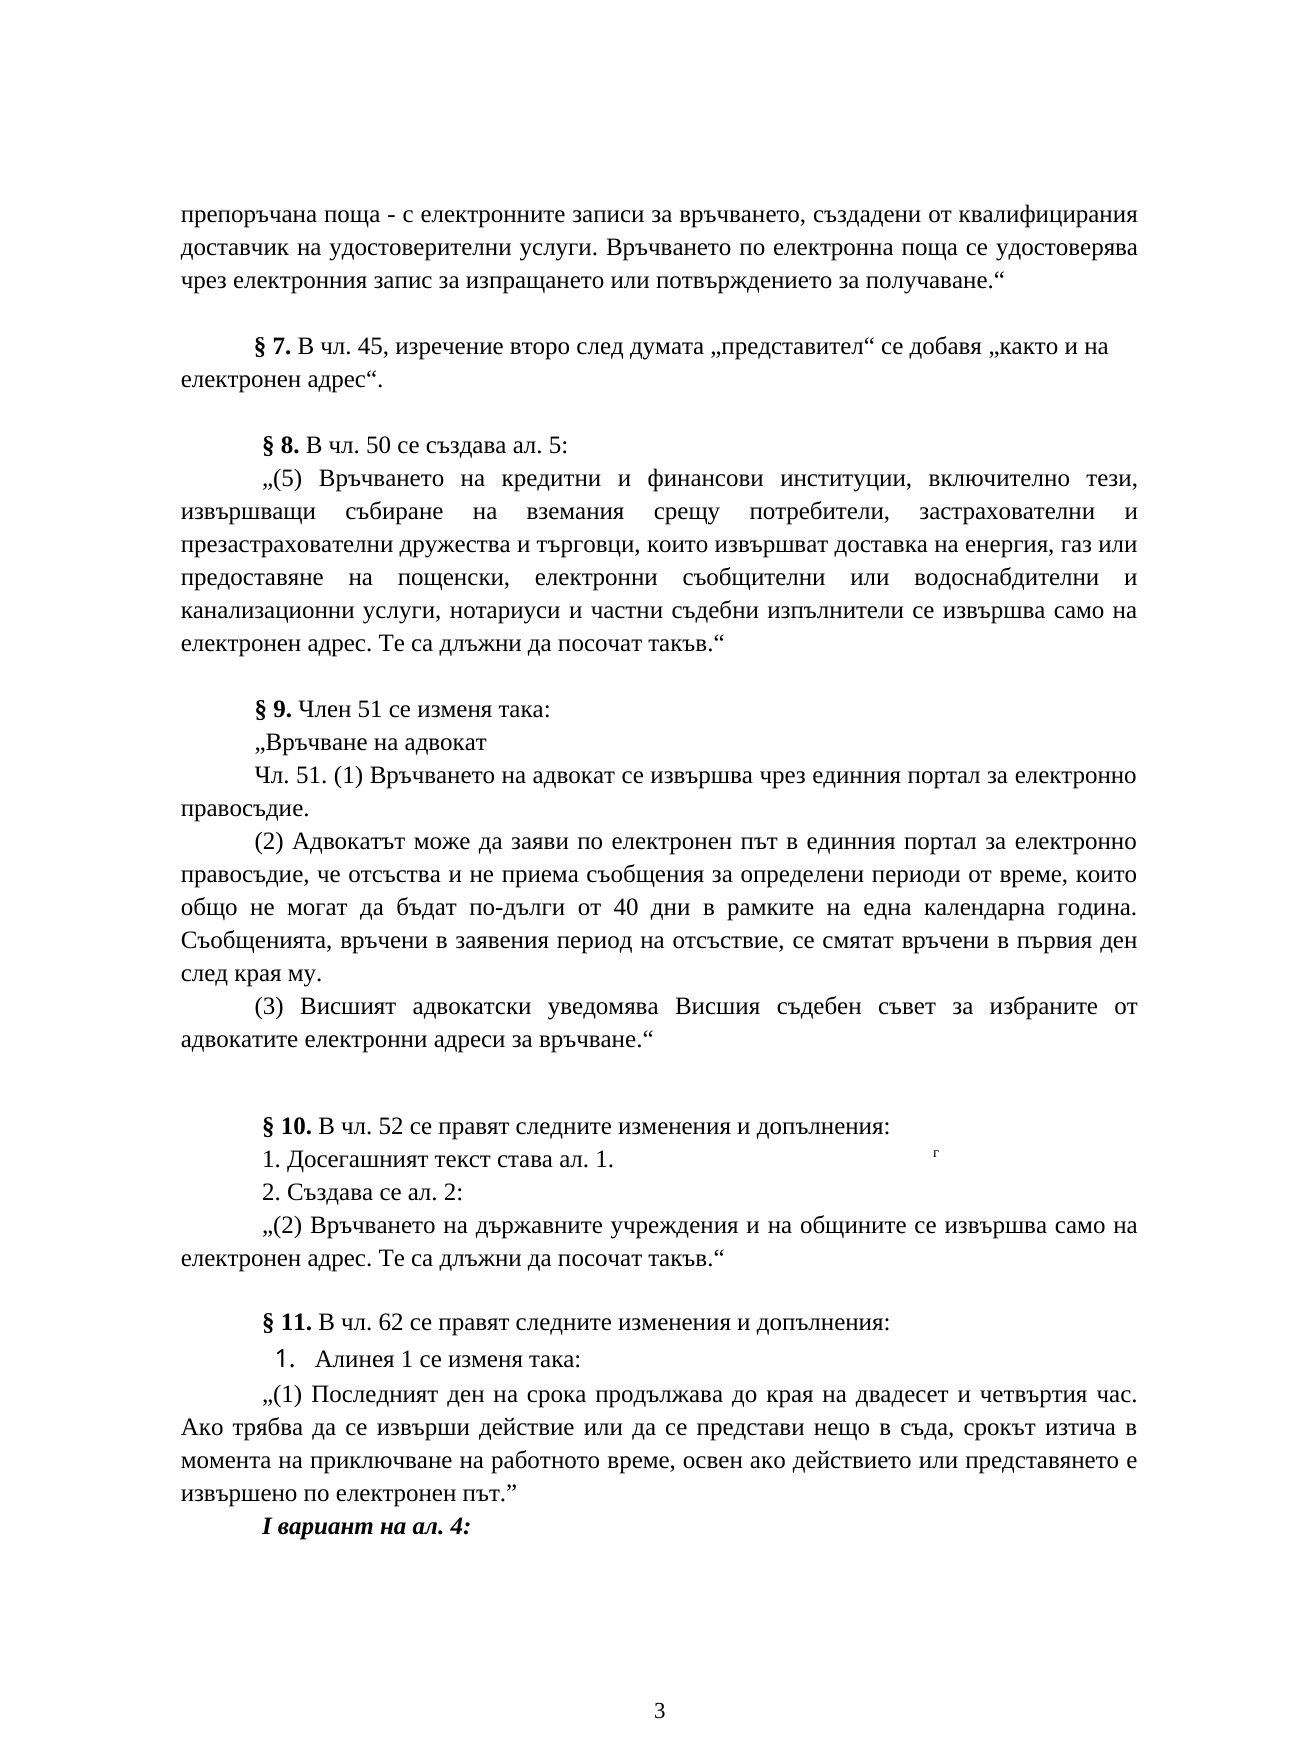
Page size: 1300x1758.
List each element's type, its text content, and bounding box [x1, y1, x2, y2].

text „(5) Връчването на кредитни и финансови институции, включително тези, извършващи събиране на вземания срещу потребители, застрахователни и презастрахователни дружества и търговци, които извършват доставка на енергия, газ или предоставяне на пощенски, електронни съобщителни или водоснабдителни и канализационни услуги, нотариуси и частни съдебни изпълнители се извършва само на електронен адрес. Те са длъжни да посочат такъв.“ [181, 463, 1138, 657]
text § 8. В чл. 50 се създава ал. 5: [181, 430, 1138, 459]
text § 11. В чл. 62 се правят следните изменения и допълнения: [181, 1307, 1138, 1336]
text Чл. 51. (1) Връчването на адвокат се извършва чрез единния портал за електронно правосъдие. [181, 760, 1138, 822]
text І вариант на ал. 4: [181, 1511, 1138, 1540]
list Алинея 1 се изменя така: [274, 1340, 1138, 1374]
text „(2) Връчването на държавните учреждения и на общините се извършва само на електронен адрес. Те са длъжни да посочат такъв.“ [181, 1210, 1138, 1272]
text 2. Създава се ал. 2: [262, 1177, 1138, 1206]
text (2) Адвокатът може да заяви по електронен път в единния портал за електронно правосъдие, че отсъства и не приема съобщения за определени периоди от време, които общо не могат да бъдат по-дълги от 40 дни в рамките на една календарна година. Съобщенията, връчени в заявения период на отсъствие, се смятат връчени в първия ден след края му. [181, 826, 1138, 987]
text § 9. Член 51 се изменя така: [181, 694, 1138, 723]
text 1. Досегашният текст става ал. 1. г [262, 1144, 1138, 1173]
text (3) Висшият адвокатски уведомява Висшия съдебен съвет за избраните от адвокатите електронни адреси за връчване.“ [181, 991, 1138, 1053]
text „Връчване на адвокат [181, 727, 1138, 756]
text § 10. В чл. 52 се правят следните изменения и допълнения: [181, 1111, 1138, 1140]
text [181, 199, 1138, 293]
text § 7. В чл. 45, изречение второ след думата „представител“ се добавя „както и на електронен адрес“. [181, 331, 1138, 393]
text „(1) Последният ден на срока продължава до края на двадесет и четвъртия час. Ако трябва да се извърши действие или да се представи нещо в съда, срокът изтича в момента на приключване на работното време, освен ако действието или представянето е извършено по електронен път.” [181, 1379, 1138, 1507]
